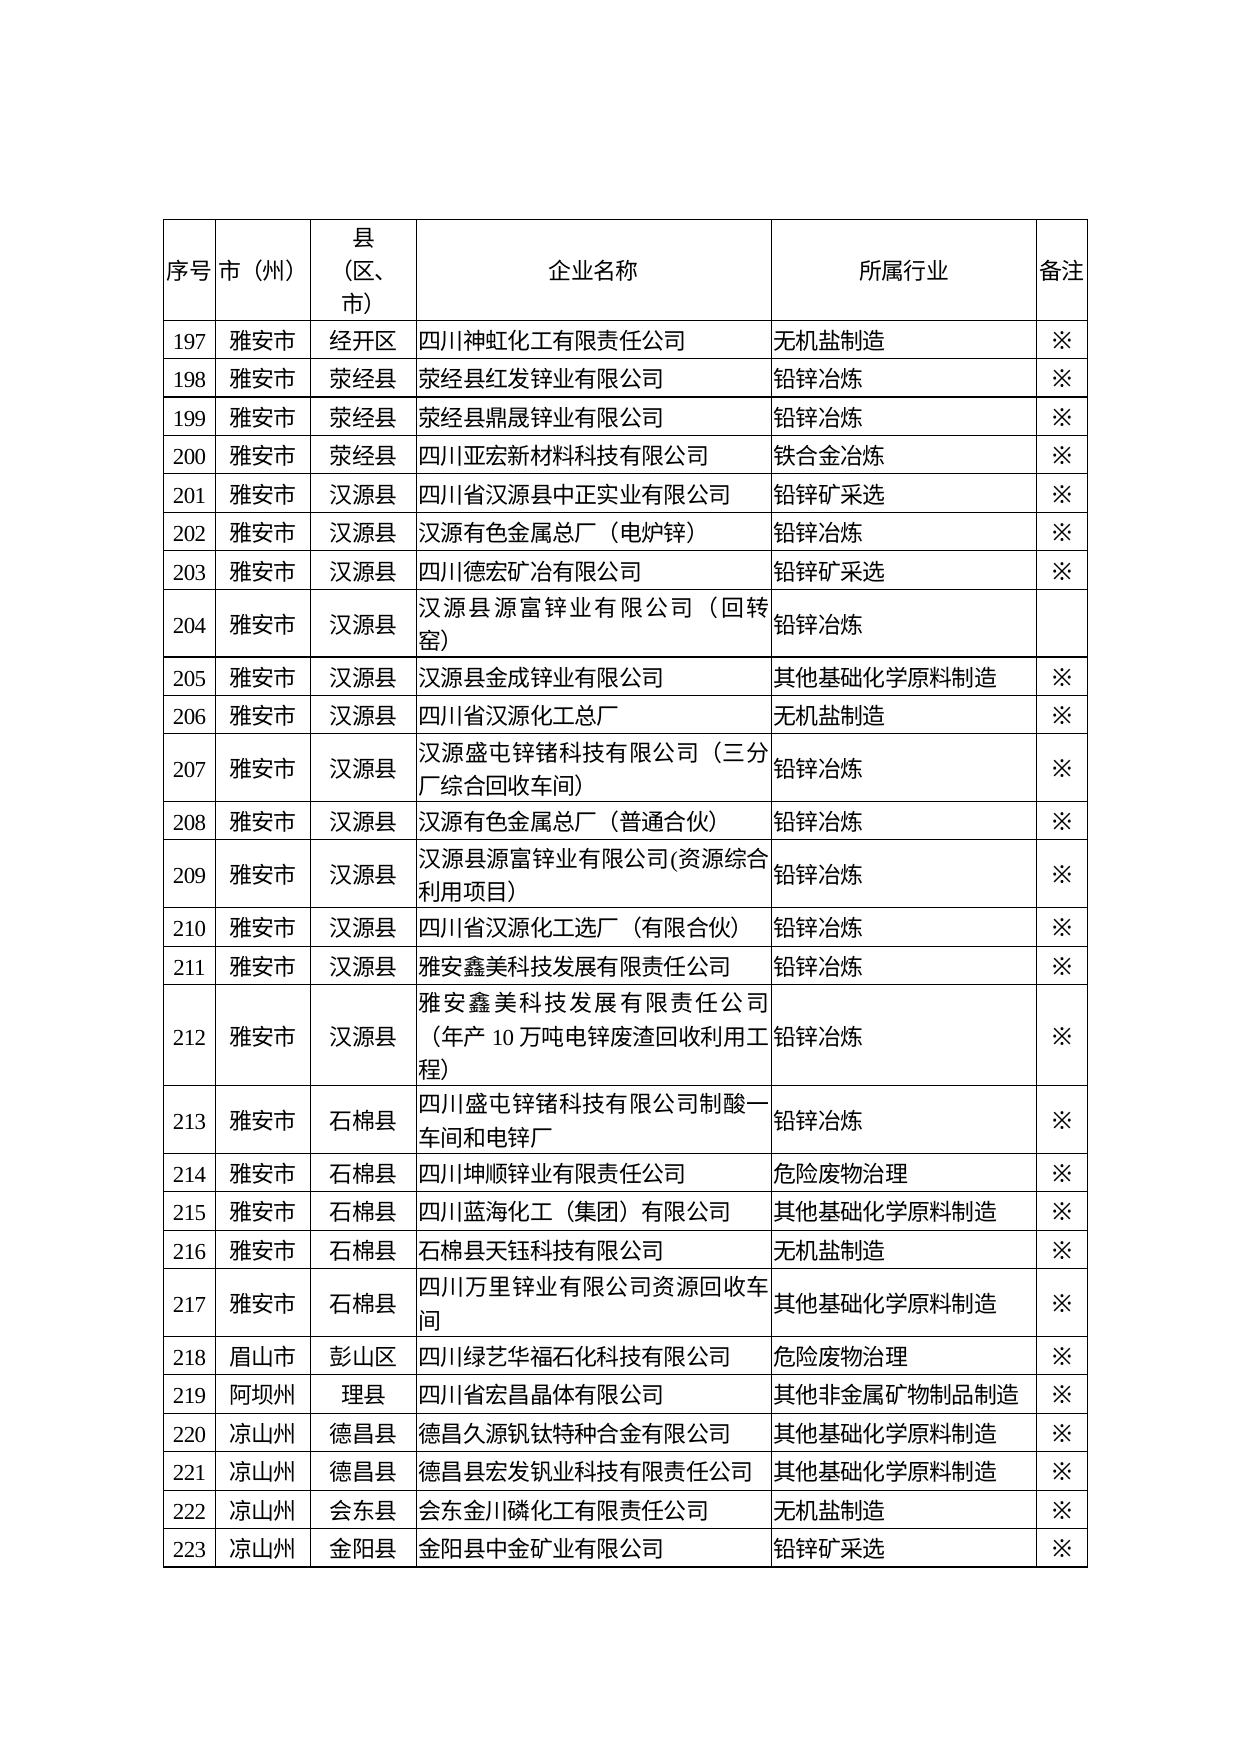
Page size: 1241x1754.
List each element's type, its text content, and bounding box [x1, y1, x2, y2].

table_cell 雅安市 [216, 985, 310, 1085]
table_cell 雅安市 [216, 908, 310, 946]
table_cell [164, 1086, 215, 1153]
table_cell 其他基础化学原料制造 [772, 1269, 1036, 1336]
table_cell [164, 840, 215, 907]
table_header 所属行业 [772, 220, 1036, 319]
table_cell 汉源县 [311, 734, 416, 801]
table_cell ※ [1037, 398, 1087, 435]
table_cell 理县 [311, 1375, 416, 1413]
table_cell 德昌久源钒钛特种合金有限公司 [417, 1414, 771, 1451]
table_cell 铅锌冶炼 [772, 398, 1036, 435]
table_cell 雅安市 [216, 1192, 310, 1229]
table_cell 石棉县 [311, 1192, 416, 1229]
table_cell [164, 1529, 215, 1566]
table_cell 汉源县 [311, 551, 416, 589]
table_cell 石棉县天钰科技有限公司 [417, 1231, 771, 1268]
table_cell 阿坝州 [216, 1375, 310, 1413]
table_cell [164, 734, 215, 801]
table_cell 无机盐制造 [772, 696, 1036, 733]
table_cell 铅锌冶炼 [772, 947, 1036, 984]
table_cell [164, 398, 215, 435]
table_cell 其他基础化学原料制造 [772, 1192, 1036, 1229]
table_cell ※ [1037, 947, 1087, 984]
table_cell 汉源县 [311, 590, 416, 656]
table_cell 铅锌矿采选 [772, 1529, 1036, 1566]
table_cell 石棉县 [311, 1231, 416, 1268]
table_cell [164, 947, 215, 984]
table_cell 汉源县源富锌业有限公司（回转窑） [417, 590, 771, 656]
table_cell [164, 658, 215, 695]
table_cell 四川省汉源化工选厂（有限合伙） [417, 908, 771, 946]
table_cell 铅锌冶炼 [772, 1086, 1036, 1153]
table_cell [164, 1491, 215, 1528]
table_cell [164, 474, 215, 512]
table_cell ※ [1037, 1452, 1087, 1489]
table_cell ※ [1037, 658, 1087, 695]
table_cell 汉源县 [311, 947, 416, 984]
table_cell 铅锌冶炼 [772, 908, 1036, 946]
table_cell [164, 802, 215, 839]
table_cell 四川绿艺华福石化科技有限公司 [417, 1337, 771, 1374]
table_cell 金阳县中金矿业有限公司 [417, 1529, 771, 1566]
table_cell 石棉县 [311, 1154, 416, 1191]
table_cell [164, 590, 215, 656]
table_cell [164, 1269, 215, 1336]
table_cell 汉源盛屯锌锗科技有限公司（三分厂综合回收车间） [417, 734, 771, 801]
table_cell [164, 1414, 215, 1451]
table_cell 德昌县 [311, 1452, 416, 1489]
table_cell 汉源县 [311, 840, 416, 907]
table_cell 凉山州 [216, 1491, 310, 1528]
table_cell 荥经县红发锌业有限公司 [417, 359, 771, 396]
table_cell 荥经县 [311, 436, 416, 473]
table_cell [164, 696, 215, 733]
table_cell 会东金川磷化工有限责任公司 [417, 1491, 771, 1528]
table_cell 其他基础化学原料制造 [772, 658, 1036, 695]
table_cell 雅安市 [216, 734, 310, 801]
table_cell ※ [1037, 840, 1087, 907]
table_cell 雅安市 [216, 1269, 310, 1336]
table_cell 汉源县 [311, 908, 416, 946]
table_cell 四川省汉源化工总厂 [417, 696, 771, 733]
table_cell 铅锌冶炼 [772, 590, 1036, 656]
table_cell 雅安市 [216, 551, 310, 589]
table_header 企业名称 [417, 220, 771, 319]
table_cell 其他非金属矿物制品制造 [772, 1375, 1036, 1413]
table_cell 汉源县金成锌业有限公司 [417, 658, 771, 695]
table_cell ※ [1037, 359, 1087, 396]
table_cell 其他基础化学原料制造 [772, 1414, 1036, 1451]
table_cell 铅锌冶炼 [772, 840, 1036, 907]
table_cell ※ [1037, 321, 1087, 358]
table_cell ※ [1037, 1154, 1087, 1191]
table_cell 四川万里锌业有限公司资源回收车间 [417, 1269, 771, 1336]
table_cell 汉源有色金属总厂（电炉锌） [417, 513, 771, 550]
table_cell 汉源县 [311, 474, 416, 512]
table_cell 铅锌冶炼 [772, 734, 1036, 801]
table_cell ※ [1037, 1337, 1087, 1374]
table_cell 德昌县宏发钒业科技有限责任公司 [417, 1452, 771, 1489]
table_header 市（州） [216, 220, 310, 319]
table_cell 汉源县 [311, 985, 416, 1085]
table_cell ※ [1037, 1491, 1087, 1528]
table_cell 凉山州 [216, 1529, 310, 1566]
table_cell 四川盛屯锌锗科技有限公司制酸一车间和电锌厂 [417, 1086, 771, 1153]
table_cell 雅安市 [216, 696, 310, 733]
table_header 序号 [164, 220, 215, 319]
table_cell ※ [1037, 1375, 1087, 1413]
table_cell 无机盐制造 [772, 1231, 1036, 1268]
table_cell 无机盐制造 [772, 321, 1036, 358]
table_cell 凉山州 [216, 1452, 310, 1489]
table_cell 雅安市 [216, 947, 310, 984]
table_cell 雅安市 [216, 513, 310, 550]
table_cell 四川坤顺锌业有限责任公司 [417, 1154, 771, 1191]
table_cell 眉山市 [216, 1337, 310, 1374]
table_cell 雅安市 [216, 802, 310, 839]
table_cell 无机盐制造 [772, 1491, 1036, 1528]
table_cell ※ [1037, 1269, 1087, 1336]
table_cell [164, 513, 215, 550]
table_cell ※ [1037, 1231, 1087, 1268]
table_cell 四川神虹化工有限责任公司 [417, 321, 771, 358]
table_cell [164, 985, 215, 1085]
table_cell 铅锌冶炼 [772, 513, 1036, 550]
table_cell 四川蓝海化工（集团）有限公司 [417, 1192, 771, 1229]
table_cell 雅安市 [216, 436, 310, 473]
table_cell [1037, 590, 1087, 656]
table_cell [164, 1154, 215, 1191]
table_cell [164, 1452, 215, 1489]
table_cell 铅锌矿采选 [772, 474, 1036, 512]
table_cell ※ [1037, 734, 1087, 801]
table_cell 凉山州 [216, 1414, 310, 1451]
table_cell 雅安市 [216, 1086, 310, 1153]
table_cell ※ [1037, 551, 1087, 589]
table_cell 雅安市 [216, 359, 310, 396]
table_cell 汉源县 [311, 696, 416, 733]
table_cell 石棉县 [311, 1269, 416, 1336]
table_cell 危险废物治理 [772, 1337, 1036, 1374]
table_cell [164, 551, 215, 589]
table_cell 雅安市 [216, 1231, 310, 1268]
table_cell 金阳县 [311, 1529, 416, 1566]
table_cell ※ [1037, 1192, 1087, 1229]
table_cell 彭山区 [311, 1337, 416, 1374]
table_header 县 （区、市） [311, 220, 416, 319]
table_cell 雅安市 [216, 321, 310, 358]
table_cell 雅安市 [216, 474, 310, 512]
table_cell 四川亚宏新材料科技有限公司 [417, 436, 771, 473]
table_cell 雅安鑫美科技发展有限责任公司 [417, 947, 771, 984]
table_cell [164, 1192, 215, 1229]
table_cell [164, 321, 215, 358]
table_cell ※ [1037, 1086, 1087, 1153]
table_cell ※ [1037, 908, 1087, 946]
table_cell 汉源有色金属总厂（普通合伙） [417, 802, 771, 839]
table_cell 石棉县 [311, 1086, 416, 1153]
table_cell ※ [1037, 802, 1087, 839]
table_cell ※ [1037, 985, 1087, 1085]
table_cell 雅安鑫美科技发展有限责任公司（年产10万吨电锌废渣回收利用工程） [417, 985, 771, 1085]
table_cell 汉源县源富锌业有限公司(资源综合利用项目） [417, 840, 771, 907]
table_cell 荥经县 [311, 398, 416, 435]
table_cell [164, 1231, 215, 1268]
table_cell 雅安市 [216, 398, 310, 435]
table_cell 经开区 [311, 321, 416, 358]
table_cell 汉源县 [311, 802, 416, 839]
table_cell 荥经县鼎晟锌业有限公司 [417, 398, 771, 435]
table_cell [164, 359, 215, 396]
table_cell 四川省汉源县中正实业有限公司 [417, 474, 771, 512]
table_cell 荥经县 [311, 359, 416, 396]
table_cell 雅安市 [216, 840, 310, 907]
table_cell 汉源县 [311, 513, 416, 550]
table_cell ※ [1037, 696, 1087, 733]
table_cell [164, 1337, 215, 1374]
table_cell 铅锌矿采选 [772, 551, 1036, 589]
table_cell [164, 1375, 215, 1413]
table_cell 雅安市 [216, 590, 310, 656]
table_cell 铅锌冶炼 [772, 802, 1036, 839]
table_cell 铅锌冶炼 [772, 985, 1036, 1085]
table_cell 四川省宏昌晶体有限公司 [417, 1375, 771, 1413]
table_cell 铁合金冶炼 [772, 436, 1036, 473]
table_cell ※ [1037, 1529, 1087, 1566]
table_cell 其他基础化学原料制造 [772, 1452, 1036, 1489]
table_cell ※ [1037, 1414, 1087, 1451]
table_cell 德昌县 [311, 1414, 416, 1451]
table_cell 危险废物治理 [772, 1154, 1036, 1191]
table_header 备注 [1037, 220, 1087, 319]
table_cell ※ [1037, 513, 1087, 550]
table_cell ※ [1037, 474, 1087, 512]
table_cell [164, 908, 215, 946]
table_cell 四川德宏矿冶有限公司 [417, 551, 771, 589]
table_cell 雅安市 [216, 658, 310, 695]
table_cell 汉源县 [311, 658, 416, 695]
table_cell ※ [1037, 436, 1087, 473]
table_cell [164, 436, 215, 473]
table_cell 会东县 [311, 1491, 416, 1528]
table_cell 铅锌冶炼 [772, 359, 1036, 396]
table_cell 雅安市 [216, 1154, 310, 1191]
